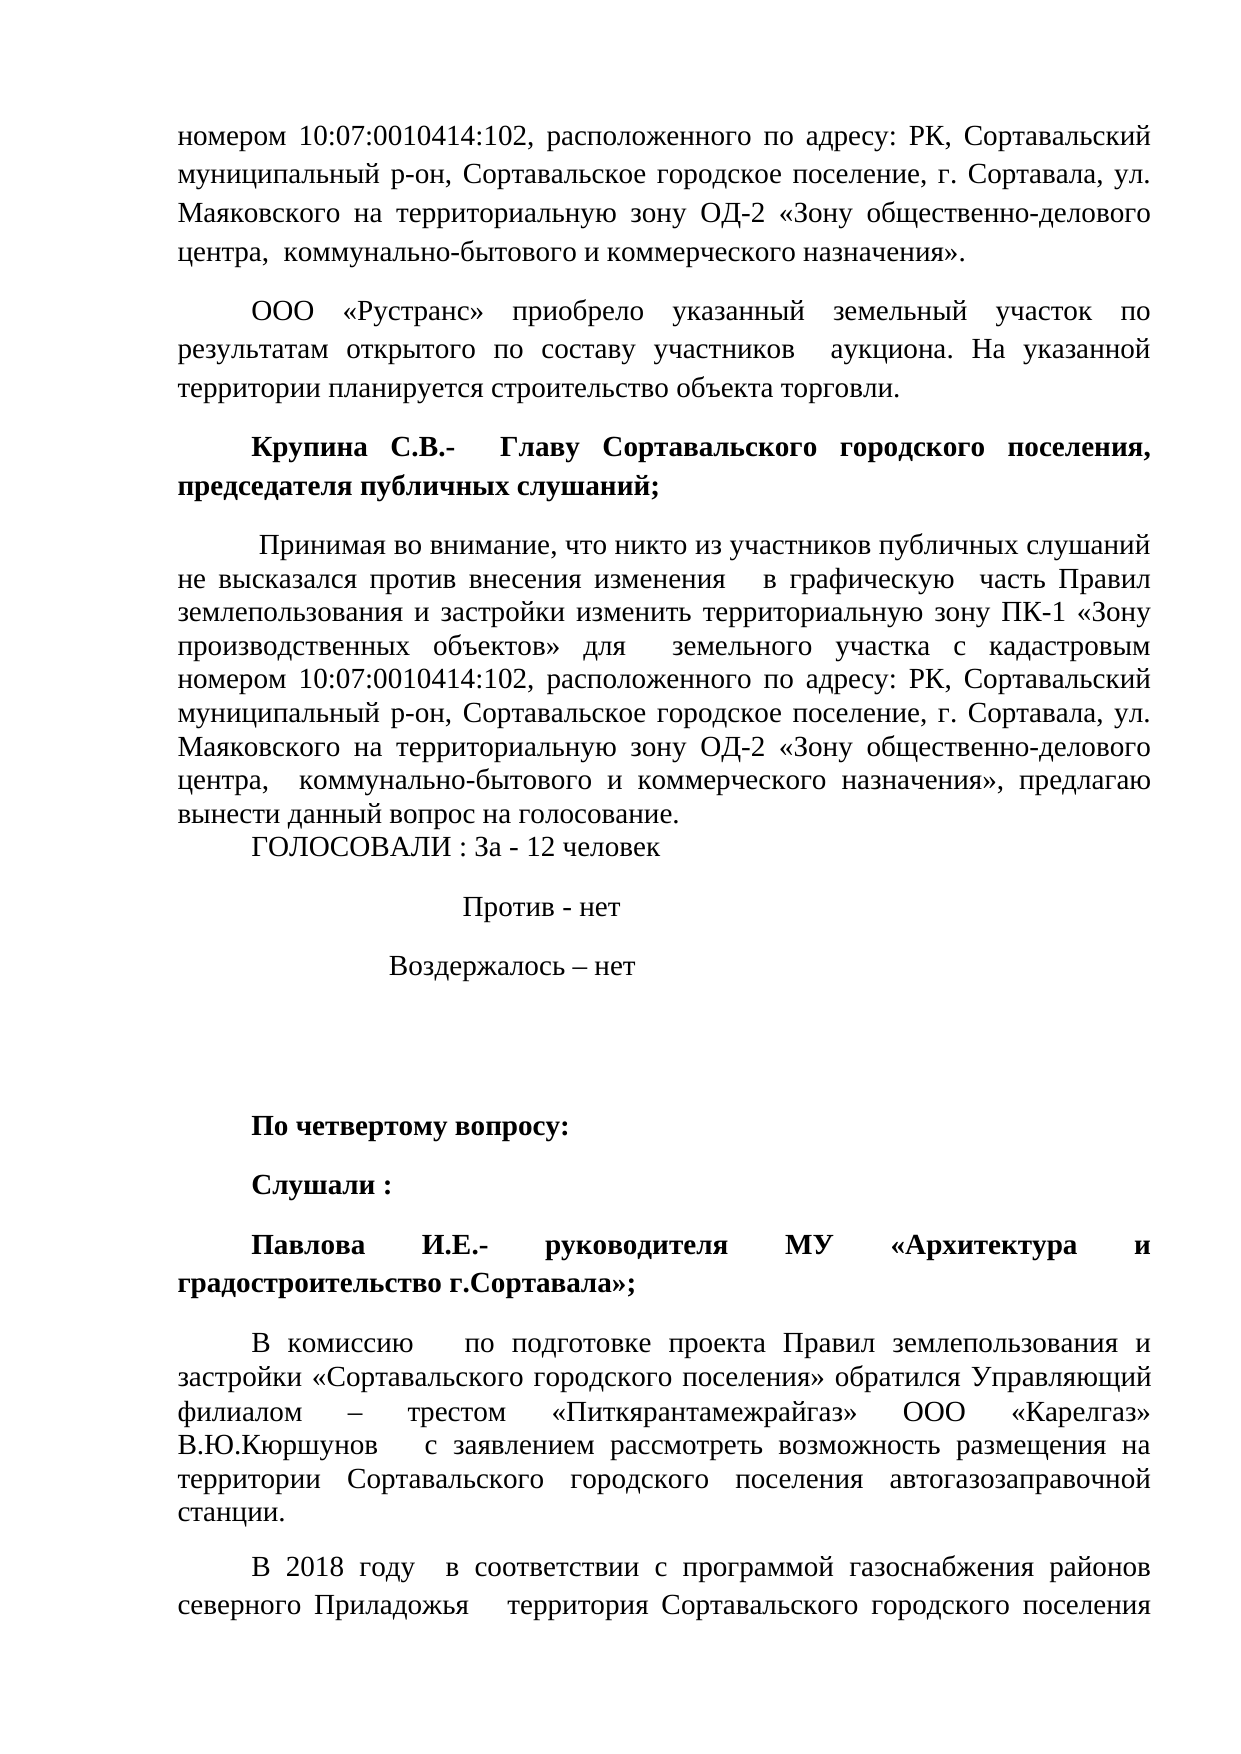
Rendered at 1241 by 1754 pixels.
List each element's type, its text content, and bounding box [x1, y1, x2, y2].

text По четвертому вопросу: [177, 1108, 1152, 1142]
text ООО «Рустранс» приобрело указанный земельный участок по результатам открытого по составу участников аукциона. На указанной территории планируется строительство объекта торговли. [177, 293, 1152, 404]
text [177, 1549, 1152, 1621]
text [177, 118, 1152, 267]
text Против - нет [177, 889, 1152, 922]
text Воздержалось – нет [177, 948, 1152, 982]
text Крупина С.В.- Главу Сортавальского городского поселения, председателя публичных слушаний; [177, 429, 1152, 502]
text В комиссию по подготовке проекта Правил землепользования и застройки «Сортавальского городского поселения» обратился Управляющий филиалом – трестом «Питкярантамежрайгаз» ООО «Карелгаз» В.Ю.Кюршунов с заявлением рассмотреть возможность размещения на территории Сортавальского городского поселения автогазозаправочной станции. [177, 1325, 1152, 1528]
list Принимая во внимание, что никто из участников публичных слушаний не высказался против внесения изменения в графическую часть Правил землепользования и застройки изменить территориальную зону ПК-1 «Зону производственных объектов» для земельного участка с кадастровым номером 10:07:0010414:102, расположенного по адресу: РК, Сортавальский муниципальный р-он, Сортавальское городское поселение, г. Сортавала, ул. Маяковского на территориальную зону ОД-2 «Зону общественно-делового центра, коммунально-бытового и коммерческого назначения», предлагаю вынести данный вопрос на голосование. [177, 527, 1152, 829]
text Слушали : [177, 1167, 1152, 1201]
text ГОЛОСОВАЛИ : За - 12 человек [177, 829, 1152, 863]
text Павлова И.Е.- руководителя МУ «Архитектура и градостроительство г.Сортавала»; [177, 1227, 1152, 1299]
